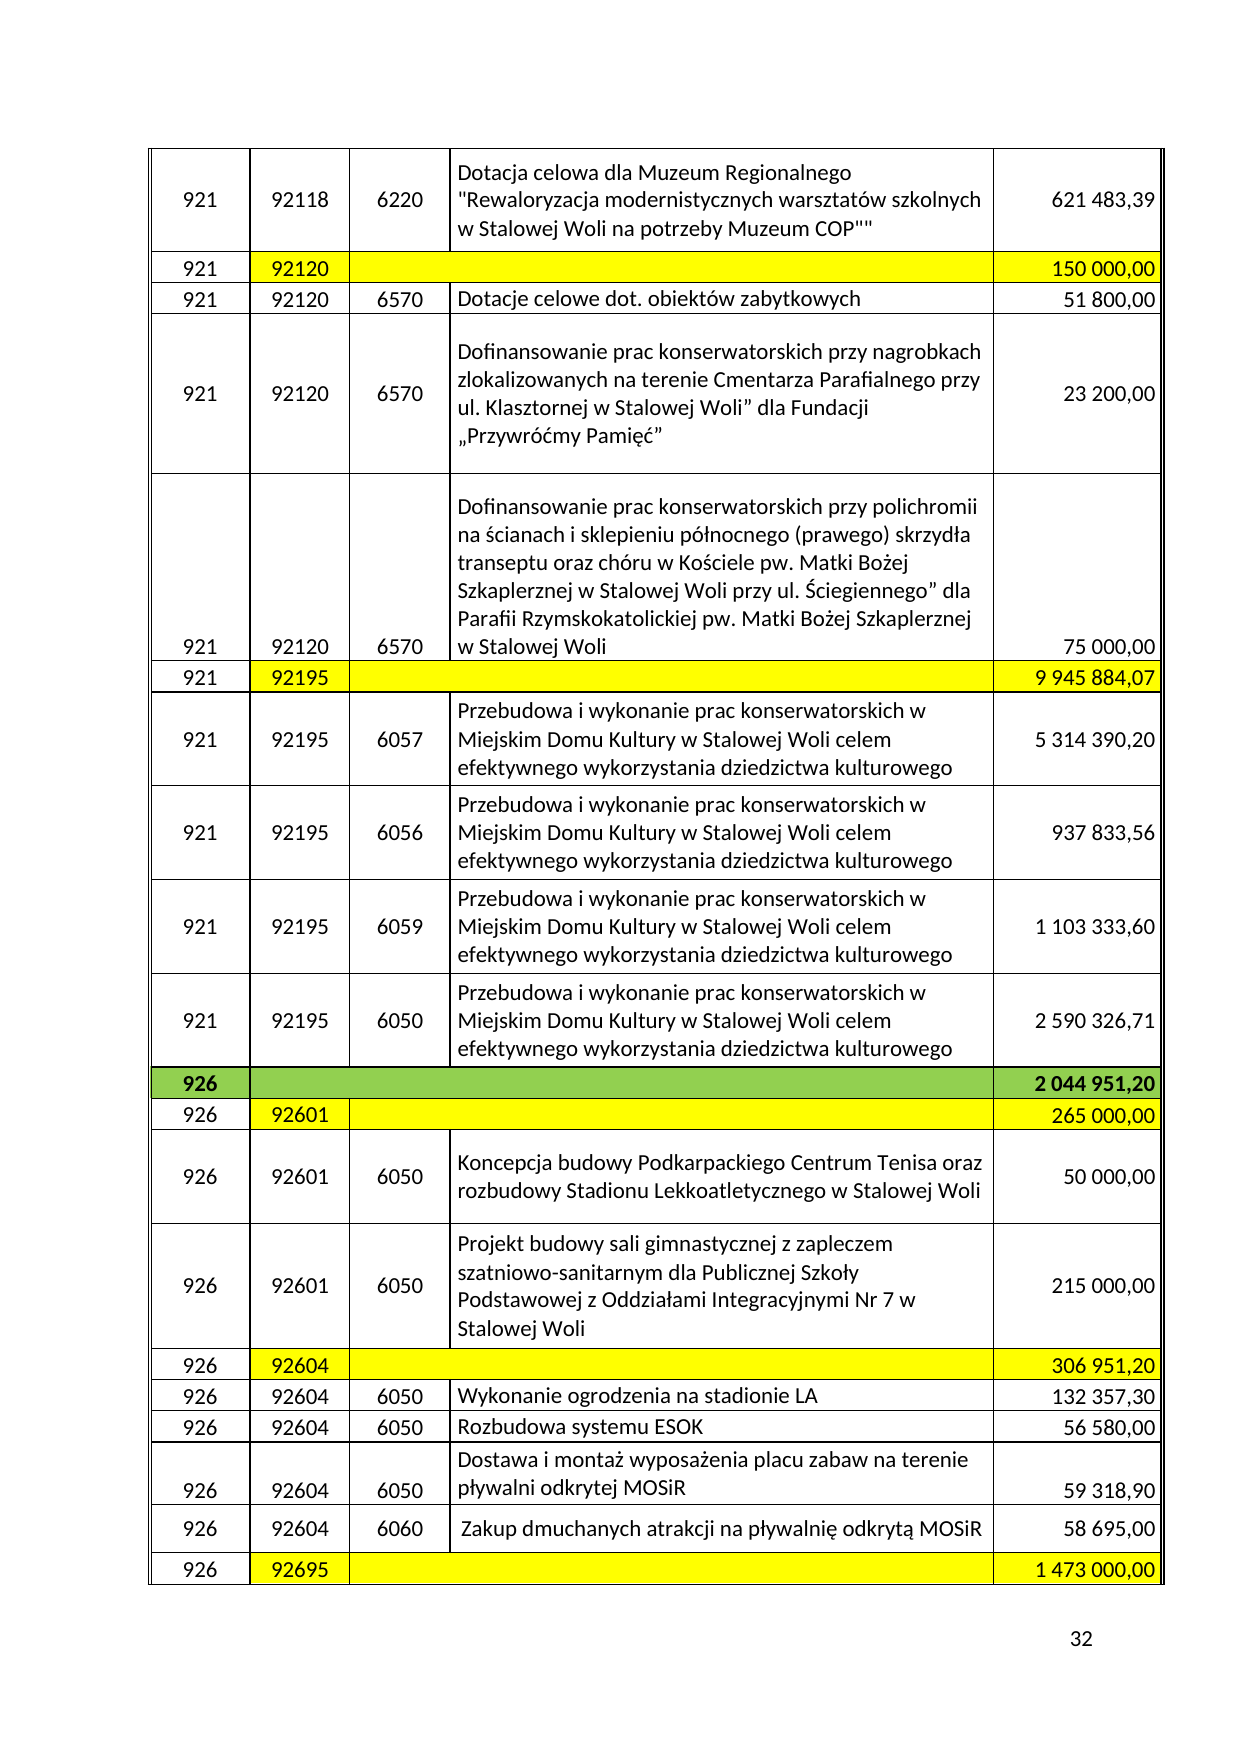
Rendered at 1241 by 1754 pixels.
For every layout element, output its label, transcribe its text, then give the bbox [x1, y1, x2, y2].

table_cell 56 580,00 [994, 1411, 1160, 1441]
table_cell 6570 [350, 314, 449, 473]
table_cell 6050 [350, 1411, 449, 1441]
table_cell 92601 [251, 1130, 349, 1223]
table_cell 50 000,00 [994, 1130, 1160, 1223]
table_cell Rozbudowa systemu ESOK [451, 1411, 993, 1441]
table_cell 6570 [350, 283, 449, 313]
table_cell 937 833,56 [994, 786, 1160, 879]
table_cell [251, 1068, 993, 1098]
table_cell 5 314 390,20 [994, 693, 1160, 785]
table_cell 92195 [251, 786, 349, 879]
table_cell 921 [152, 474, 249, 660]
table_cell Przebudowa i wykonanie prac konserwatorskich w Miejskim Domu Kultury w Stalowej Woli celem efektywnego wykorzystania dziedzictwa kulturowego [451, 693, 993, 785]
table_cell 926 [152, 1380, 249, 1410]
table_cell Zakup dmuchanych atrakcji na pływalnię odkrytą MOSiR [451, 1505, 993, 1552]
table_cell 132 357,30 [994, 1380, 1160, 1410]
table_cell 926 [152, 1130, 249, 1223]
table_cell 92601 [251, 1099, 349, 1129]
table_cell 6220 [350, 149, 449, 251]
table_cell 92118 [251, 149, 349, 251]
table_cell 92604 [251, 1505, 349, 1552]
table_cell 6060 [350, 1505, 449, 1552]
table_cell 92601 [251, 1224, 349, 1348]
table_cell 92195 [251, 974, 349, 1066]
table_cell 306 951,20 [994, 1349, 1160, 1379]
table_cell 2 590 326,71 [994, 974, 1160, 1066]
table_cell 1 103 333,60 [994, 880, 1160, 973]
table_cell Przebudowa i wykonanie prac konserwatorskich w Miejskim Domu Kultury w Stalowej Woli celem efektywnego wykorzystania dziedzictwa kulturowego [451, 974, 993, 1066]
table_cell Dotacje celowe dot. obiektów zabytkowych [451, 283, 993, 313]
table_cell 926 [152, 1099, 249, 1129]
table_cell 1 473 000,00 [994, 1553, 1160, 1583]
table_cell 92195 [251, 693, 349, 785]
table_cell 58 695,00 [994, 1505, 1160, 1552]
table_cell 92604 [251, 1443, 349, 1504]
table_cell 2 044 951,20 [994, 1068, 1160, 1098]
table_cell 921 [152, 252, 249, 282]
table_cell [350, 661, 993, 691]
table_cell 150 000,00 [994, 252, 1160, 282]
table_cell 6050 [350, 1224, 449, 1348]
table_cell 921 [152, 693, 249, 785]
table_cell Projekt budowy sali gimnastycznej z zapleczem szatniowo-sanitarnym dla Publicznej Szkoły Podstawowej z Oddziałami Integracyjnymi Nr 7 w Stalowej Woli [451, 1224, 993, 1348]
table_cell 6050 [350, 1130, 449, 1223]
table_cell 926 [152, 1505, 249, 1552]
table_cell 6057 [350, 693, 449, 785]
table_cell 6570 [350, 474, 449, 660]
table_cell Wykonanie ogrodzenia na stadionie LA [451, 1380, 993, 1410]
table_cell Przebudowa i wykonanie prac konserwatorskich w Miejskim Domu Kultury w Stalowej Woli celem efektywnego wykorzystania dziedzictwa kulturowego [451, 880, 993, 973]
table_cell 265 000,00 [994, 1099, 1160, 1129]
table_cell [350, 1099, 993, 1129]
table_cell Koncepcja budowy Podkarpackiego Centrum Tenisa oraz rozbudowy Stadionu Lekkoatletycznego w Stalowej Woli [451, 1130, 993, 1223]
table_cell 926 [152, 1443, 249, 1504]
table_cell 92604 [251, 1380, 349, 1410]
table_cell 92695 [251, 1553, 349, 1583]
table_cell 9 945 884,07 [994, 661, 1160, 691]
table_cell Dotacja celowa dla Muzeum Regionalnego "Rewaloryzacja modernistycznych warsztatów szkolnych w Stalowej Woli na potrzeby Muzeum COP"" [451, 149, 993, 251]
table_cell 921 [152, 314, 249, 473]
table_cell 926 [152, 1068, 249, 1098]
table_cell Dofinansowanie prac konserwatorskich przy nagrobkach zlokalizowanych na terenie Cmentarza Parafialnego przy ul. Klasztornej w Stalowej Woli” dla Fundacji „Przywróćmy Pamięć” [451, 314, 993, 473]
table_cell 92195 [251, 661, 349, 691]
table_cell [350, 1349, 993, 1379]
table_cell Dostawa i montaż wyposażenia placu zabaw na terenie pływalni odkrytej MOSiR [451, 1443, 993, 1504]
table_cell 6056 [350, 786, 449, 879]
table_cell 92120 [251, 314, 349, 473]
table_cell Dofinansowanie prac konserwatorskich przy polichromii na ścianach i sklepieniu północnego (prawego) skrzydła transeptu oraz chóru w Kościele pw. Matki Bożej Szkaplerznej w Stalowej Woli przy ul. Ściegiennego” dla Parafii Rzymskokatolickiej pw. Matki Bożej Szkaplerznej w Stalowej Woli [451, 474, 993, 660]
table_cell 921 [152, 283, 249, 313]
table_cell 75 000,00 [994, 474, 1160, 660]
table_cell 921 [152, 974, 249, 1066]
table_cell 6059 [350, 880, 449, 973]
table_cell 921 [152, 880, 249, 973]
table_cell 92120 [251, 283, 349, 313]
table_cell 926 [152, 1411, 249, 1441]
table_cell 6050 [350, 1443, 449, 1504]
table_cell 215 000,00 [994, 1224, 1160, 1348]
table_cell 92604 [251, 1411, 349, 1441]
table_cell 6050 [350, 974, 449, 1066]
table_cell 92195 [251, 880, 349, 973]
table_cell [350, 252, 993, 282]
table_cell Przebudowa i wykonanie prac konserwatorskich w Miejskim Domu Kultury w Stalowej Woli celem efektywnego wykorzystania dziedzictwa kulturowego [451, 786, 993, 879]
table_cell [350, 1553, 993, 1583]
table_cell 921 [152, 661, 249, 691]
table_cell 926 [152, 1553, 249, 1583]
table_cell 92120 [251, 474, 349, 660]
table_cell 23 200,00 [994, 314, 1160, 473]
table_cell 6050 [350, 1380, 449, 1410]
table_cell 921 [152, 149, 249, 251]
table_cell 51 800,00 [994, 283, 1160, 313]
table_cell 621 483,39 [994, 149, 1160, 251]
table_cell 921 [152, 786, 249, 879]
table_cell 92120 [251, 252, 349, 282]
table_cell 926 [152, 1349, 249, 1379]
table_cell 926 [152, 1224, 249, 1348]
table_cell 59 318,90 [994, 1443, 1160, 1504]
table_cell 92604 [251, 1349, 349, 1379]
